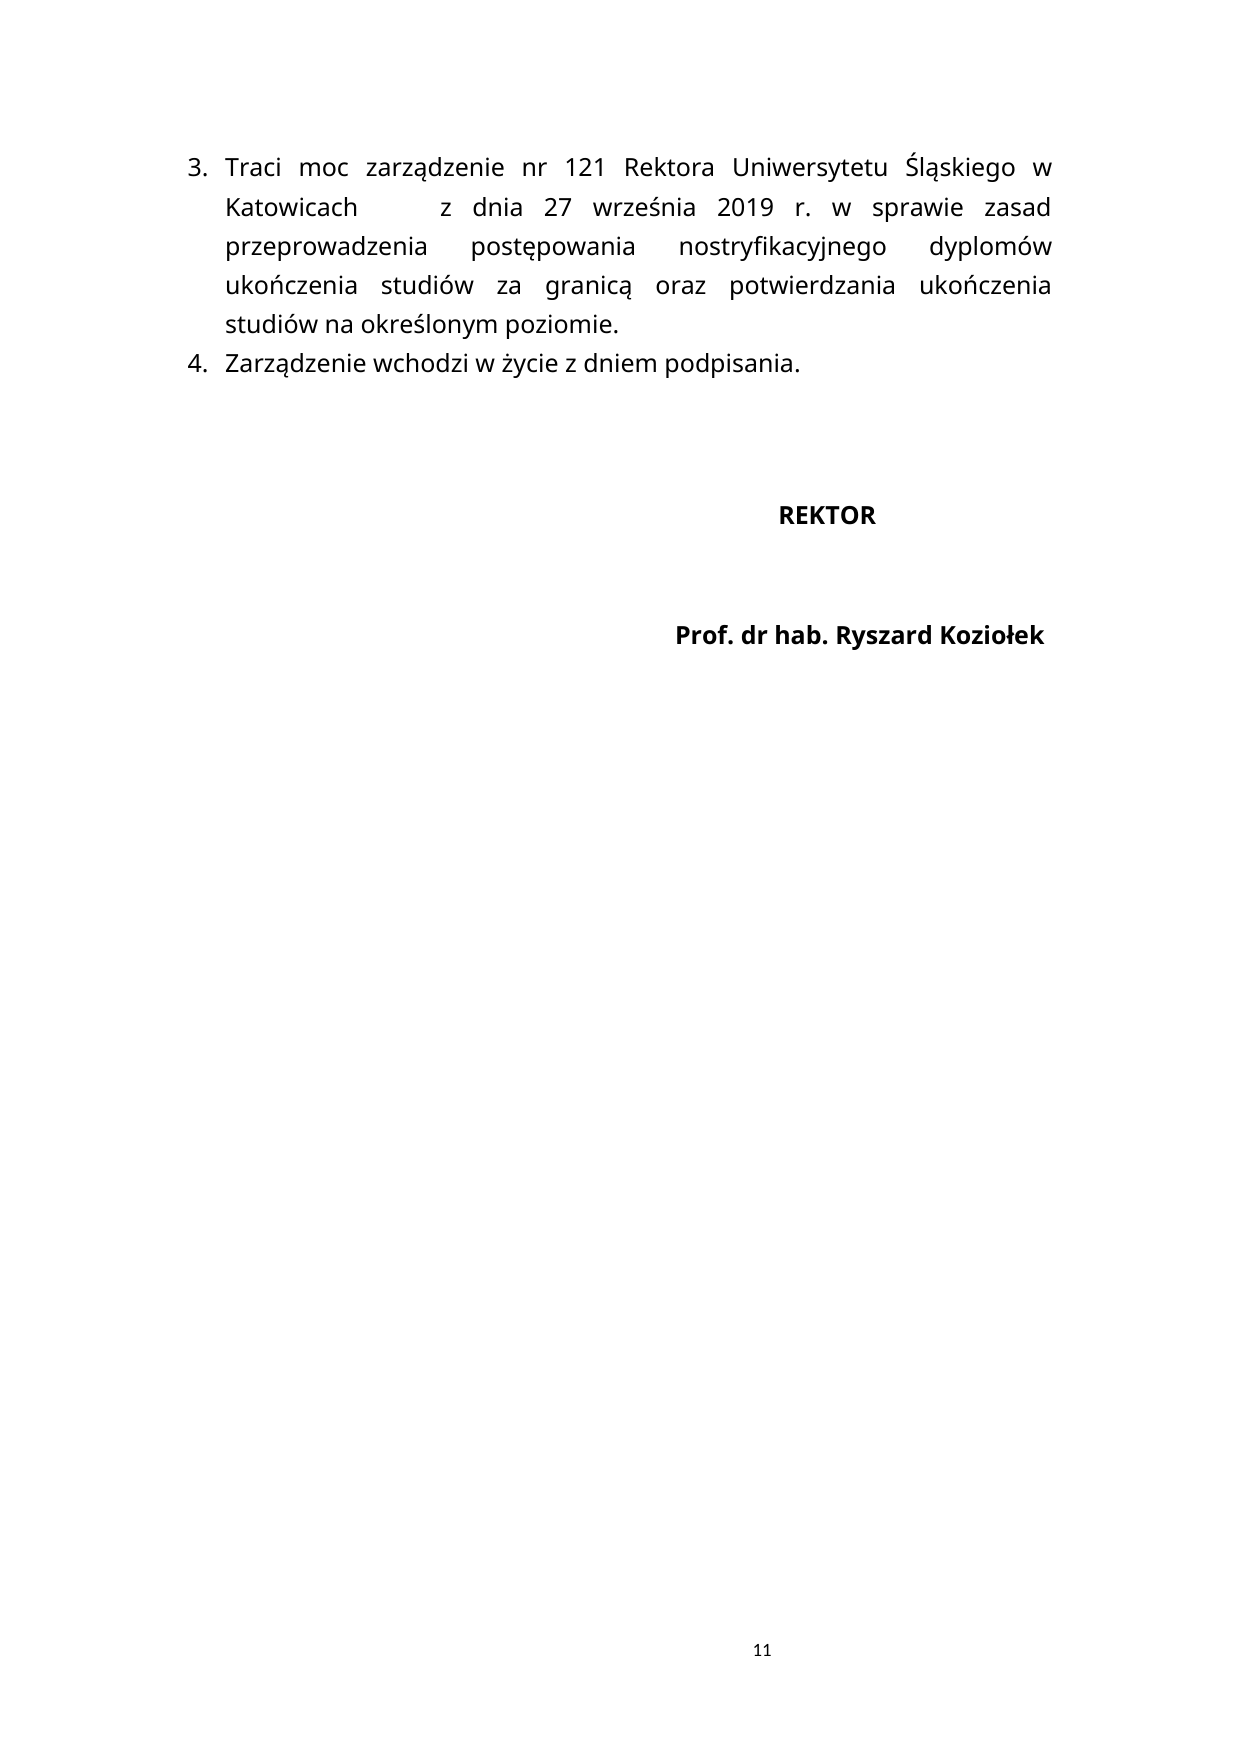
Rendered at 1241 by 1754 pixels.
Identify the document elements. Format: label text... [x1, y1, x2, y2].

text REKTOR [187, 497, 1053, 531]
text Prof. dr hab. Ryszard Koziołek [187, 617, 1053, 651]
list Traci moc zarządzenie nr 121 Rektora Uniwersytetu Śląskiego w Katowicach z dnia 27 września 2019 r. w sprawie zasad przeprowadzenia postępowania nostryfikacyjnego dyplomów ukończenia studiów za granicą oraz potwierdzania ukończenia studiów na określonym poziomie. [187, 150, 1053, 341]
list Zarządzenie wchodzi w życie z dniem podpisania. [187, 346, 1053, 380]
